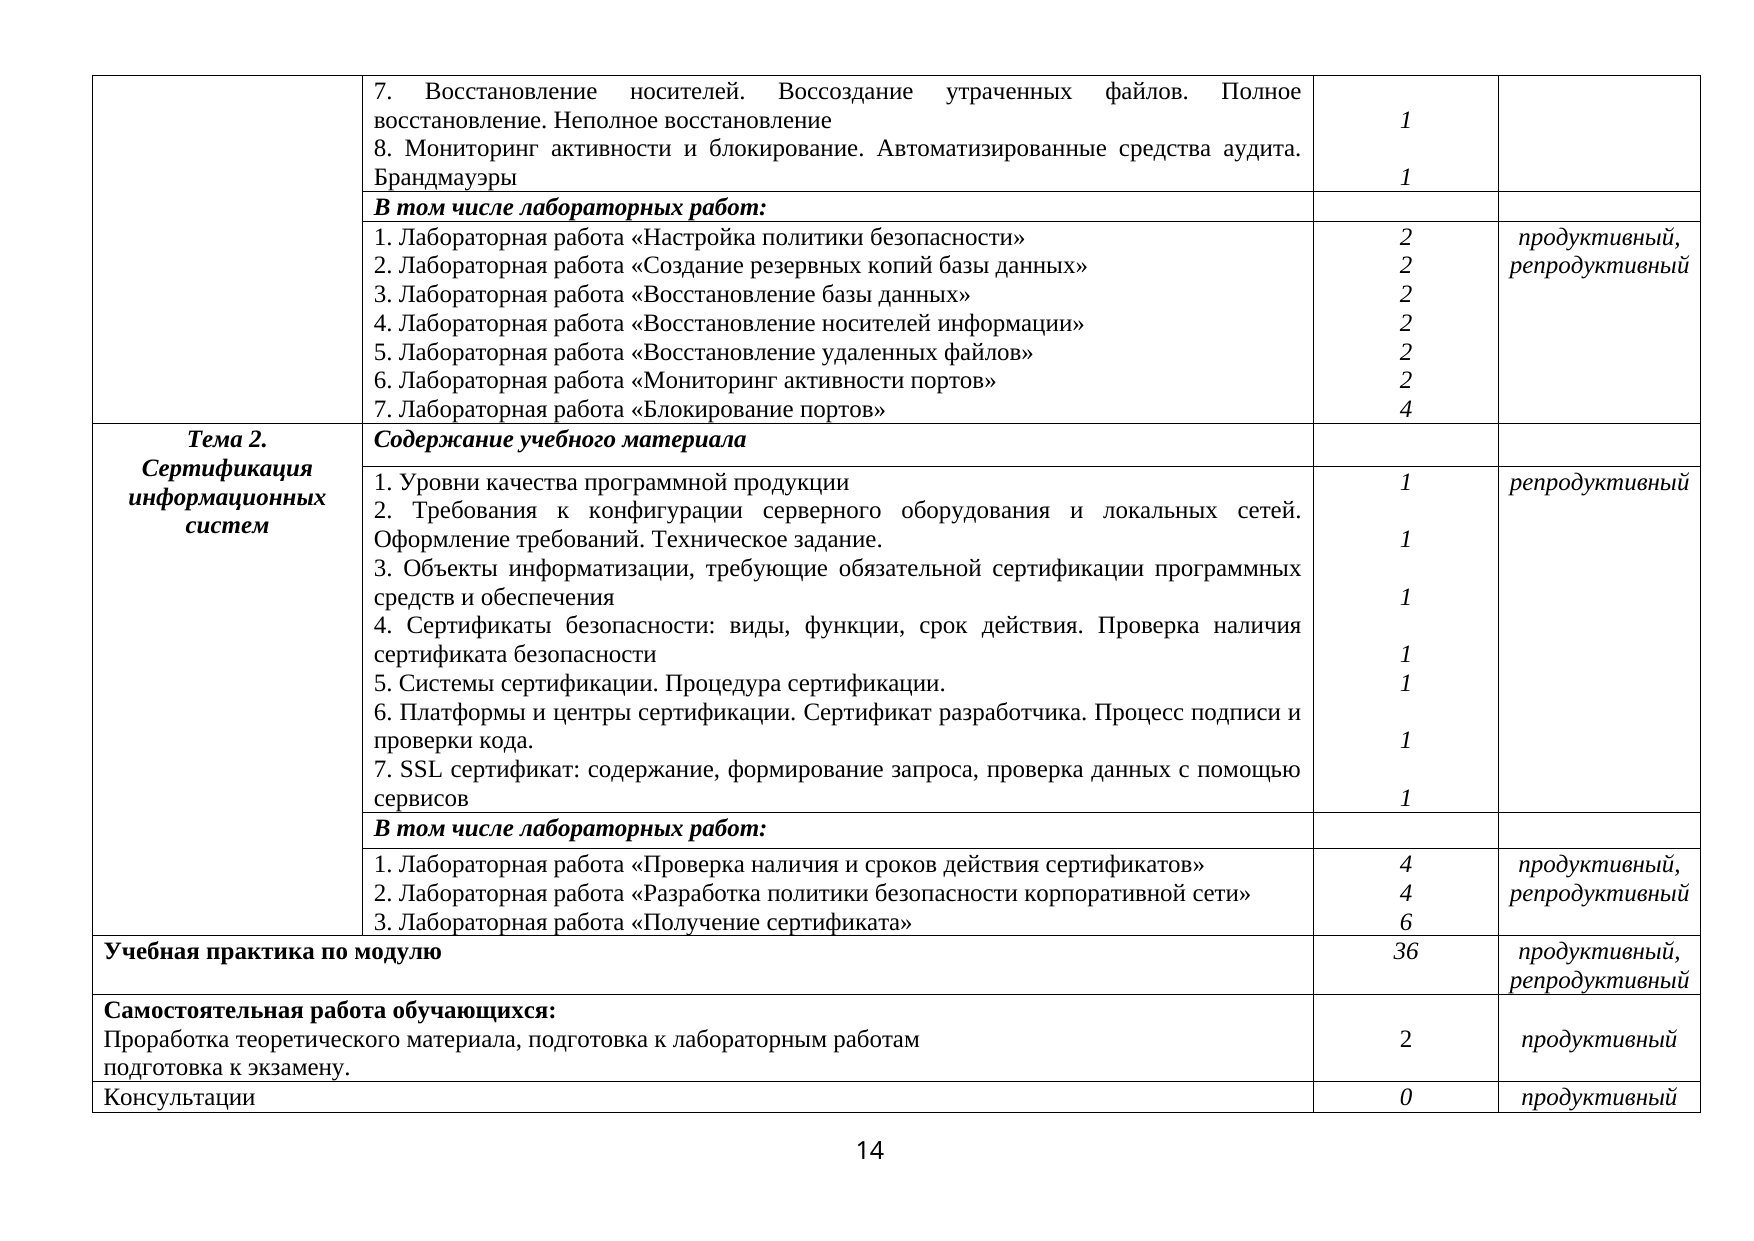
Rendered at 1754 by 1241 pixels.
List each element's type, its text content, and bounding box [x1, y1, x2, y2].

table_cell Тема 2. Сертификация информационных систем [93, 424, 362, 935]
table_cell продуктивный, репродуктивный [1499, 222, 1700, 423]
table_cell В том числе лабораторных работ: [363, 192, 1313, 221]
table_cell [1499, 192, 1700, 221]
table_cell 0 [1314, 1082, 1498, 1112]
table_cell 1. Лабораторная работа «Проверка наличия и сроков действия сертификатов» 2. Лабораторная работа «Разработка политики безопасности корпоративной сети» 3. Лабораторная работа «Получение сертификата» [363, 849, 1313, 935]
table_cell 1. Лабораторная работа «Настройка политики безопасности» 2. Лабораторная работа «Создание резервных копий базы данных» 3. Лабораторная работа «Восстановление базы данных» 4. Лабораторная работа «Восстановление носителей информации» 5. Лабораторная работа «Восстановление удаленных файлов» 6. Лабораторная работа «Мониторинг активности портов» 7. Лабораторная работа «Блокирование портов» [363, 222, 1313, 423]
table_cell [1499, 813, 1700, 848]
table_cell 2 [1314, 995, 1498, 1081]
table_cell 1 1 1 1 1 1 1 [1314, 467, 1498, 812]
table_cell 4 4 6 [1314, 849, 1498, 935]
table_cell [1314, 424, 1498, 466]
table_cell продуктивный, репродуктивный [1499, 849, 1700, 935]
table_cell продуктивный [1499, 1082, 1700, 1112]
table_cell 36 [1314, 936, 1498, 994]
table_cell Содержание учебного материала [363, 424, 1313, 466]
table_cell 1. Уровни качества программной продукции 2. Требования к конфигурации серверного оборудования и локальных сетей. Оформление требований. Техническое задание. 3. Объекты информатизации, требующие обязательной сертификации программных средств и обеспечения 4. Сертификаты безопасности: виды, функции, срок действия. Проверка наличия сертификата безопасности 5. Системы сертификации. Процедура сертификации. 6. Платформы и центры сертификации. Сертификат разработчика. Процесс подписи и проверки кода. 7. SSL сертификат: содержание, формирование запроса, проверка данных с помощью сервисов [363, 467, 1313, 812]
table_cell продуктивный, репродуктивный [1499, 936, 1700, 994]
table_cell продуктивный [1499, 995, 1700, 1081]
table_cell [1314, 192, 1498, 221]
table_cell Самостоятельная работа обучающихся: Проработка теоретического материала, подготовка к лабораторным работам подготовка к экзамену. [93, 995, 1313, 1081]
table_cell репродуктивный [1499, 467, 1700, 812]
table_cell Консультации [93, 1082, 1313, 1112]
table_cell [363, 76, 1313, 191]
table_cell В том числе лабораторных работ: [363, 813, 1313, 848]
table_cell 2 2 2 2 2 2 4 [1314, 222, 1498, 423]
table_cell [1314, 813, 1498, 848]
table_cell [1499, 424, 1700, 466]
table_cell Учебная практика по модулю [93, 936, 1313, 994]
